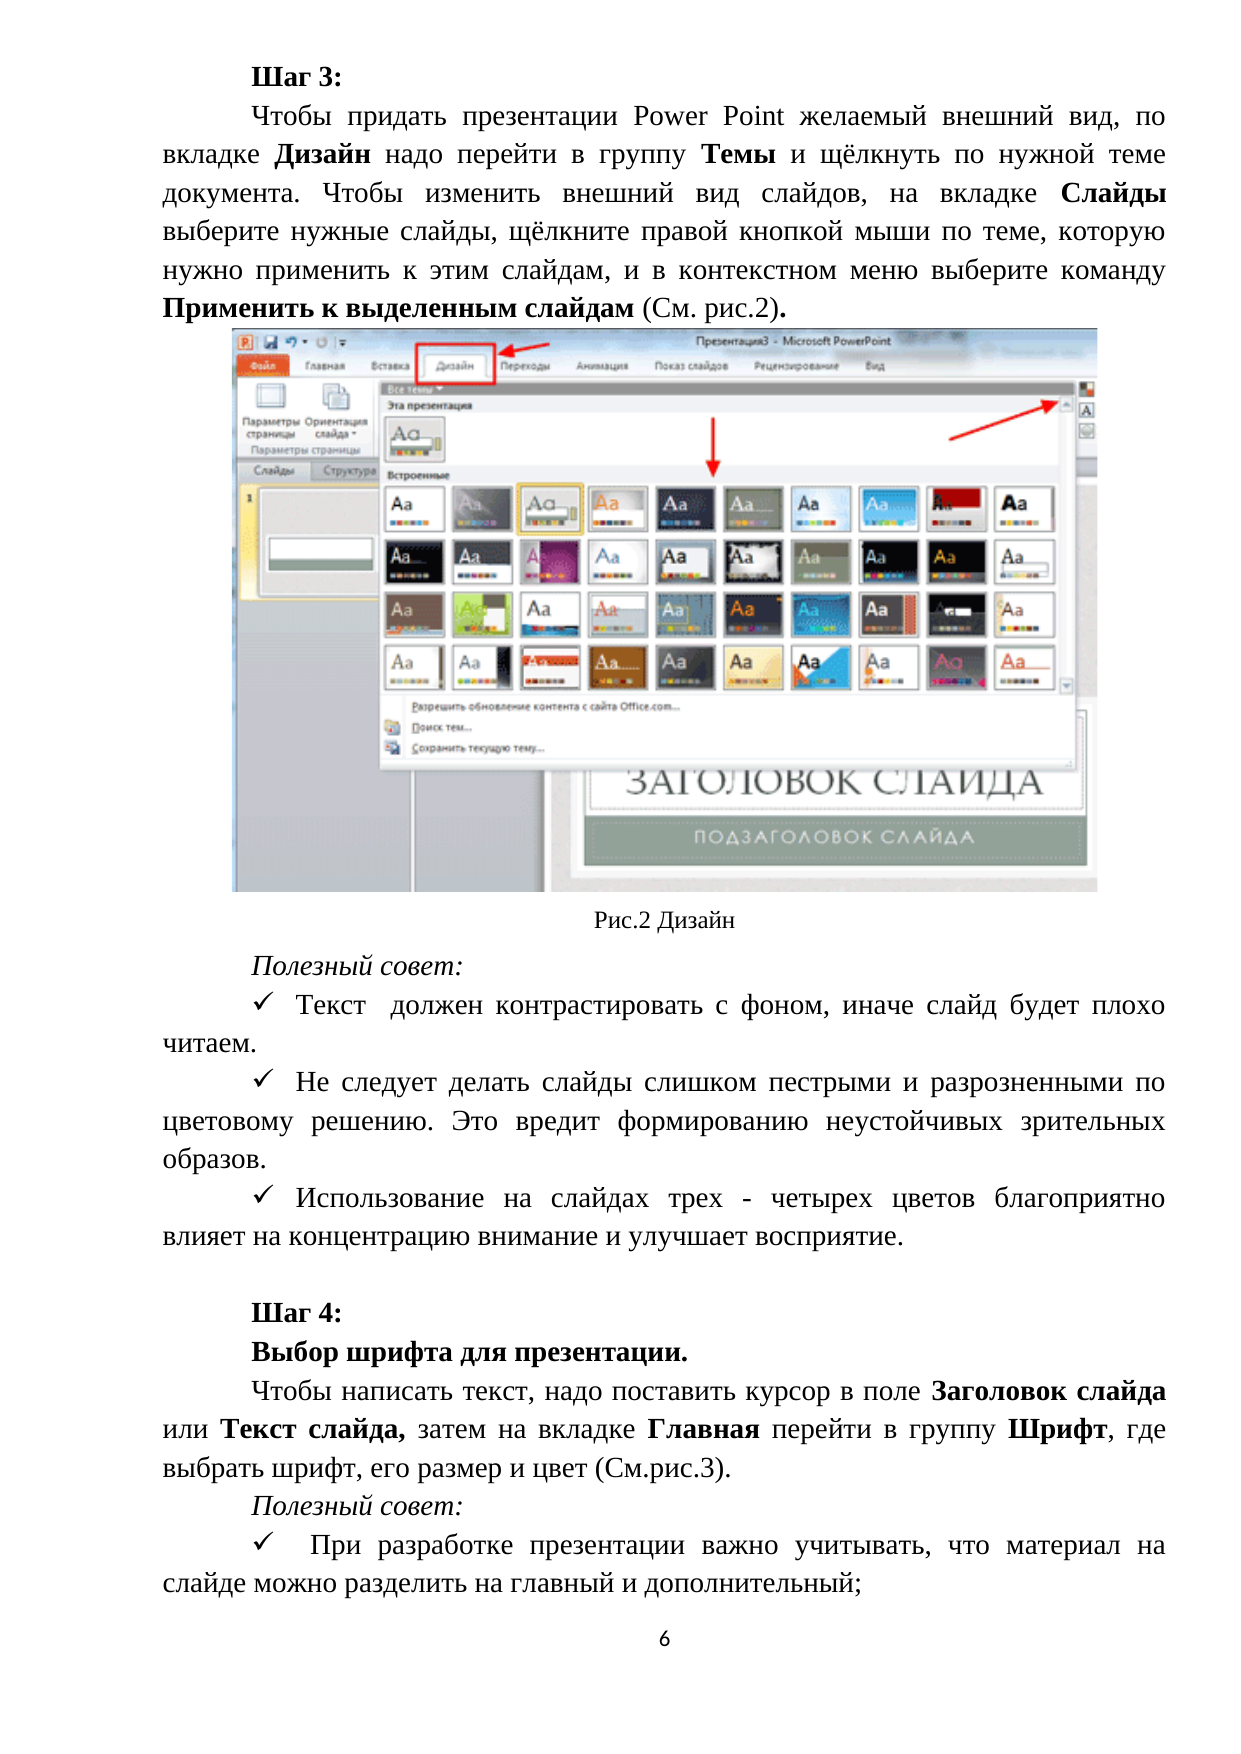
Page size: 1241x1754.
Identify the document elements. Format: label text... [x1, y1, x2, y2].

text Полезный совет: [162, 1488, 1167, 1522]
text Рис.2 Дизайн [162, 905, 1167, 934]
list При разработке презентации важно учитывать, что материал на слайде можно разделить на главный и дополнительный; [162, 1527, 1167, 1599]
text Полезный совет: [162, 948, 1167, 982]
list Не следует делать слайды слишком пестрыми и разрозненными по цветовому решению. Это вредит формированию неустойчивых зрительных образов. [162, 1064, 1167, 1175]
text Шаг 4: [162, 1296, 1167, 1329]
text Выбор шрифта для презентации. [162, 1334, 1167, 1368]
picture [231, 328, 1098, 892]
text Чтобы написать текст, надо поставить курсор в поле Заголовок слайда или Текст слайда, затем на вкладке Главная перейти в группу Шрифт, где выбрать шрифт, его размер и цвет (См.рис.3). [162, 1373, 1167, 1483]
text Чтобы придать презентации Power Point желаемый внешний вид, по вкладке Дизайн надо перейти в группу Темы и щёлкнуть по нужной теме документа. Чтобы изменить внешний вид слайдов, на вкладке Слайды выберите нужные слайды, щёлкните правой кнопкой мыши по теме, которую нужно применить к этим слайдам, и в контекстном меню выберите команду Применить к выделенным слайдам (См. рис.2). [162, 98, 1167, 324]
list Использование на слайдах трех - четырех цветов благоприятно влияет на концентрацию внимание и улучшает восприятие. [162, 1180, 1167, 1252]
text Шаг 3: [162, 59, 1167, 93]
list Текст должен контрастировать с фоном, иначе слайд будет плохо читаем. [162, 987, 1167, 1059]
